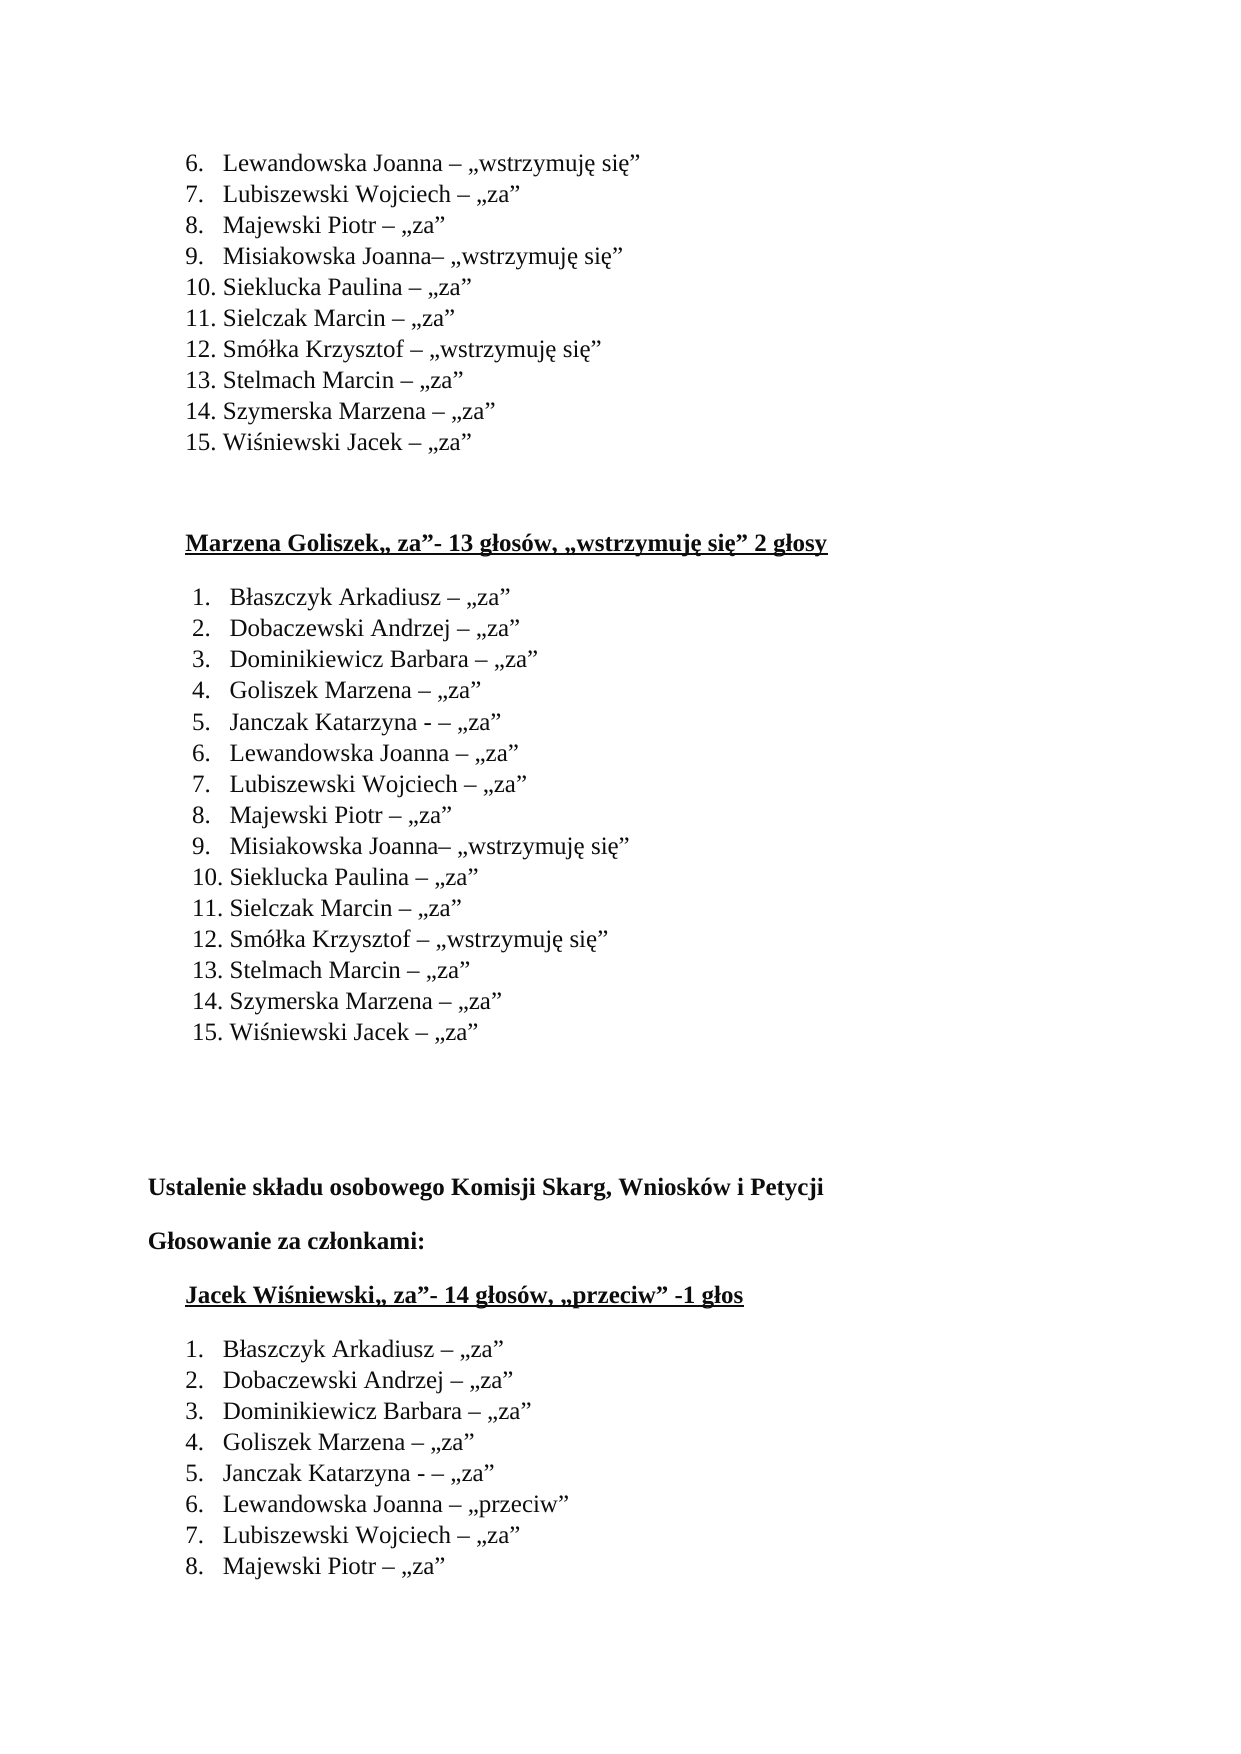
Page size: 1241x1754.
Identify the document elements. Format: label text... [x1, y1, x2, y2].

list Lubiszewski Wojciech – „za” [192, 769, 1093, 797]
list Szymerska Marzena – „za” [192, 986, 1093, 1015]
list Lubiszewski Wojciech – „za” [185, 1520, 1093, 1549]
list Lewandowska Joanna – „przeciw” [185, 1489, 1093, 1518]
list Wiśniewski Jacek – „za” [185, 427, 1093, 456]
text Głosowanie za członkami: [148, 1226, 1093, 1255]
list Smółka Krzysztof – „wstrzymuję się” [185, 334, 1093, 363]
list Janczak Katarzyna - – „za” [192, 707, 1093, 735]
list Lewandowska Joanna – „za” [192, 738, 1093, 766]
list Majewski Piotr – „za” [185, 210, 1093, 238]
list Majewski Piotr – „za” [192, 800, 1093, 828]
list Goliszek Marzena – „za” [192, 676, 1093, 704]
list Dominikiewicz Barbara – „za” [192, 644, 1093, 673]
list Sielczak Marcin – „za” [192, 893, 1093, 922]
list Janczak Katarzyna - – „za” [185, 1458, 1093, 1487]
list Misiakowska Joanna– „wstrzymuję się” [185, 241, 1093, 269]
list Goliszek Marzena – „za” [185, 1427, 1093, 1456]
list Błaszczyk Arkadiusz – „za” [185, 1334, 1093, 1363]
list Sielczak Marcin – „za” [185, 303, 1093, 332]
list Lubiszewski Wojciech – „za” [185, 179, 1093, 207]
list Sieklucka Paulina – „za” [192, 862, 1093, 891]
list Dobaczewski Andrzej – „za” [192, 613, 1093, 642]
list Dobaczewski Andrzej – „za” [185, 1365, 1093, 1394]
list Szymerska Marzena – „za” [185, 396, 1093, 425]
list Wiśniewski Jacek – „za” [192, 1017, 1093, 1046]
list Majewski Piotr – „za” [185, 1551, 1093, 1580]
text Marzena Goliszek„ za”- 13 głosów, „wstrzymuję się” 2 głosy [185, 528, 1093, 557]
list Misiakowska Joanna– „wstrzymuję się” [192, 831, 1093, 859]
list Sieklucka Paulina – „za” [185, 272, 1093, 301]
list Smółka Krzysztof – „wstrzymuję się” [192, 924, 1093, 953]
text Jacek Wiśniewski„ za”- 14 głosów, „przeciw” -1 głos [185, 1280, 1093, 1309]
list Dominikiewicz Barbara – „za” [185, 1396, 1093, 1425]
list Lewandowska Joanna – „wstrzymuję się” [185, 148, 1093, 176]
list Stelmach Marcin – „za” [192, 955, 1093, 984]
text Ustalenie składu osobowego Komisji Skarg, Wniosków i Petycji [148, 1172, 1093, 1201]
list Błaszczyk Arkadiusz – „za” [192, 582, 1093, 611]
list Stelmach Marcin – „za” [185, 365, 1093, 394]
